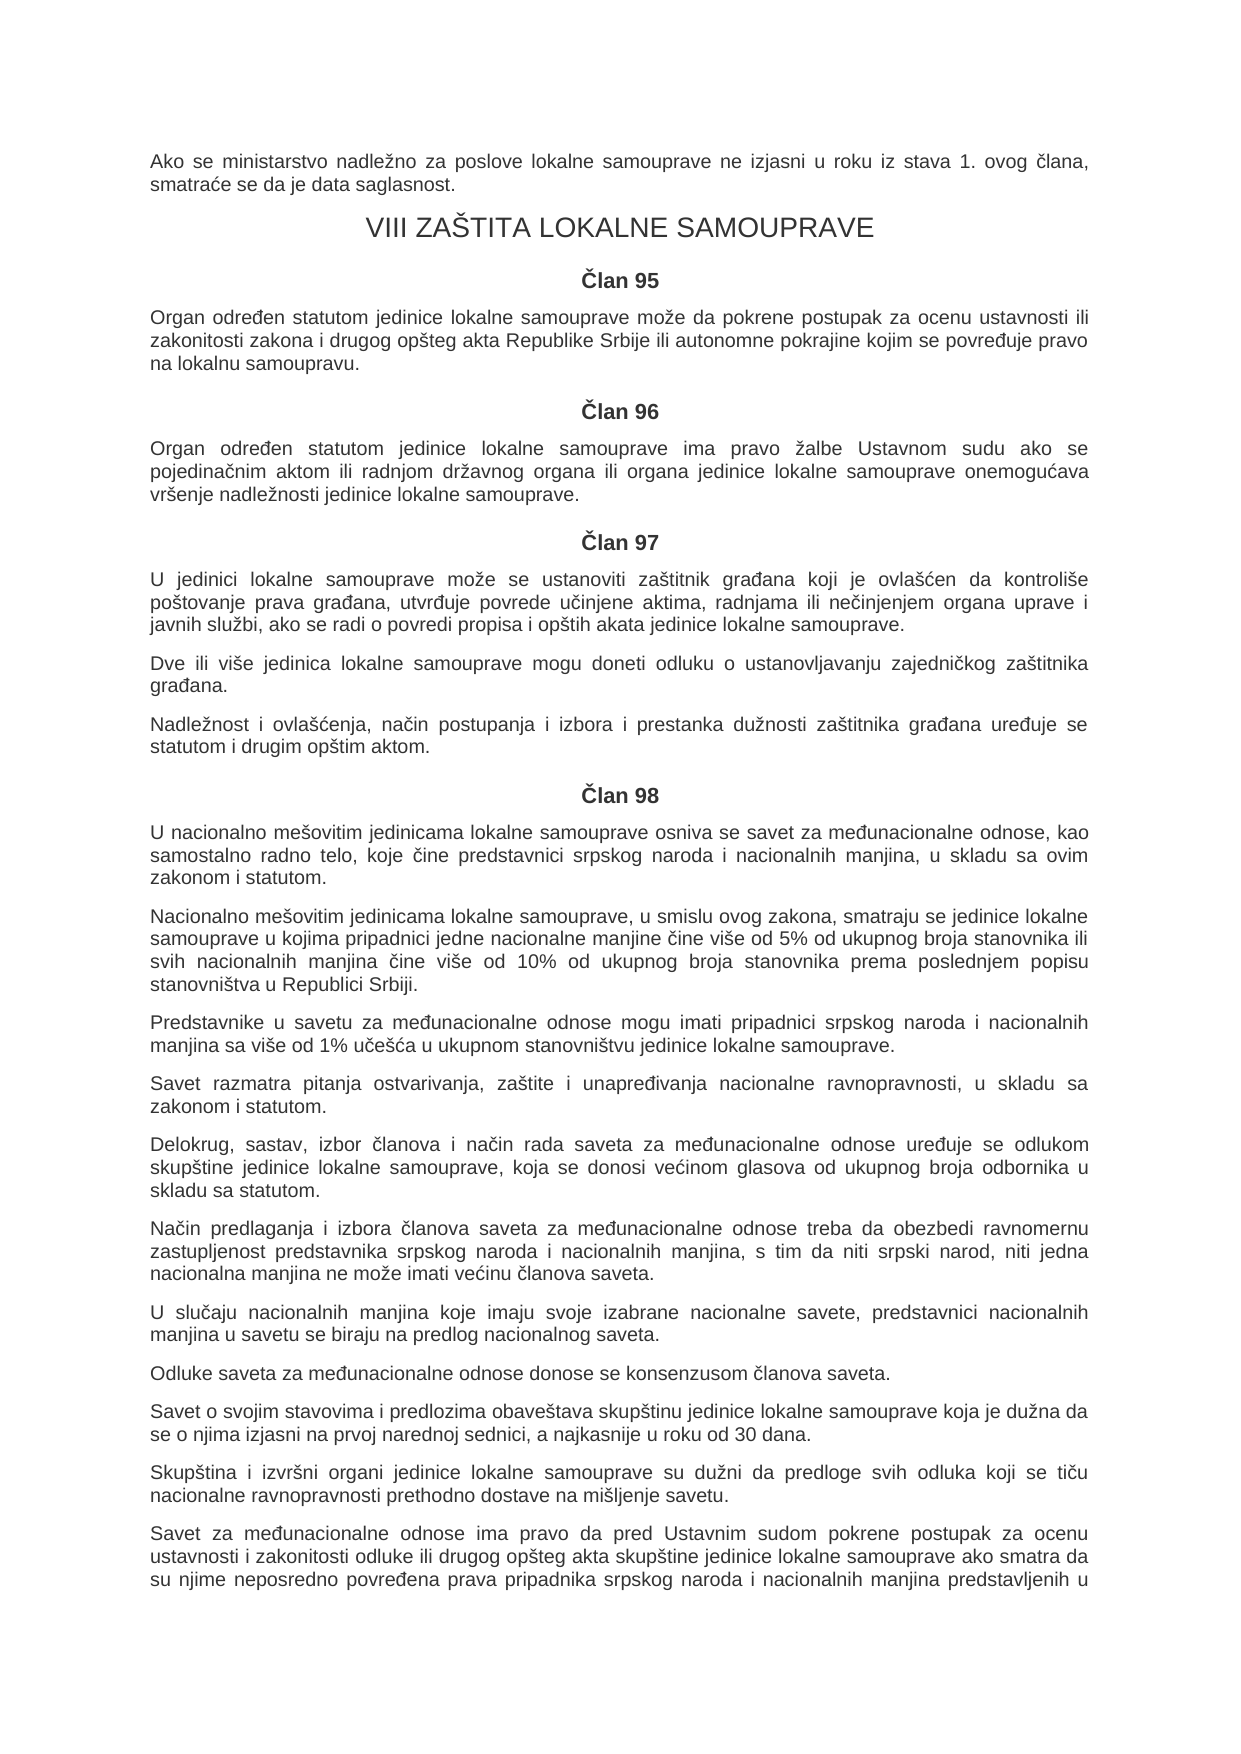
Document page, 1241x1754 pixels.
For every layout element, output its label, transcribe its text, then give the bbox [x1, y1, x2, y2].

text Nadležnost i ovlašćenja, način postupanja i izbora i prestanka dužnosti zaštitnika građana uređuje se statutom i drugim opštim aktom. [150, 713, 1090, 758]
text Član 95 [150, 268, 1090, 294]
text Ako se ministarstvo nadležno za poslove lokalne samouprave ne izjasni u roku iz stava 1. ovog člana, smatraće se da je data saglasnost. [150, 150, 1090, 195]
text Skupština i izvršni organi jedinice lokalne samouprave su dužni da predloge svih odluka koji se tiču nacionalne ravnopravnosti prethodno dostave na mišljenje savetu. [150, 1461, 1090, 1506]
text Član 96 [150, 399, 1090, 424]
text U jedinici lokalne samouprave može se ustanoviti zaštitnik građana koji je ovlašćen da kontroliše poštovanje prava građana, utvrđuje povrede učinjene aktima, radnjama ili nečinjenjem organa uprave i javnih službi, ako se radi o povredi propisa i opštih akata jedinice lokalne samouprave. [150, 568, 1090, 636]
text Savet razmatra pitanja ostvarivanja, zaštite i unapređivanja nacionalne ravnopravnosti, u skladu sa zakonom i statutom. [150, 1072, 1090, 1117]
text Predstavnike u savetu za međunacionalne odnose mogu imati pripadnici srpskog naroda i nacionalnih manjina sa više od 1% učešća u ukupnom stanovništvu jedinice lokalne samouprave. [150, 1011, 1090, 1056]
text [150, 1522, 1090, 1590]
text U slučaju nacionalnih manjina koje imaju svoje izabrane nacionalne savete, predstavnici nacionalnih manjina u savetu se biraju na predlog nacionalnog saveta. [150, 1301, 1090, 1346]
text Način predlaganja i izbora članova saveta za međunacionalne odnose treba da obezbedi ravnomernu zastupljenost predstavnika srpskog naroda i nacionalnih manjina, s tim da niti srpski narod, niti jedna nacionalna manjina ne može imati većinu članova saveta. [150, 1217, 1090, 1285]
text Nacionalno mešovitim jedinicama lokalne samouprave, u smislu ovog zakona, smatraju se jedinice lokalne samouprave u kojima pripadnici jedne nacionalne manjine čine više od 5% od ukupnog broja stanovnika ili svih nacionalnih manjina čine više od 10% od ukupnog broja stanovnika prema poslednjem popisu stanovništva u Republici Srbiji. [150, 904, 1090, 995]
text U nacionalno mešovitim jedinicama lokalne samouprave osniva se savet za međunacionalne odnose, kao samostalno radno telo, koje čine predstavnici srpskog naroda i nacionalnih manjina, u skladu sa ovim zakonom i statutom. [150, 821, 1090, 889]
text Organ određen statutom jedinice lokalne samouprave može da pokrene postupak za ocenu ustavnosti ili zakonitosti zakona i drugog opšteg akta Republike Srbije ili autonomne pokrajine kojim se povređuje pravo na lokalnu samoupravu. [150, 306, 1090, 374]
text Dve ili više jedinica lokalne samouprave mogu doneti odluku o ustanovljavanju zajedničkog zaštitnika građana. [150, 652, 1090, 697]
text Savet o svojim stavovima i predlozima obaveštava skupštinu jedinice lokalne samouprave koja je dužna da se o njima izjasni na prvoj narednoj sednici, a najkasnije u roku od 30 dana. [150, 1400, 1090, 1445]
text Organ određen statutom jedinice lokalne samouprave ima pravo žalbe Ustavnom sudu ako se pojedinačnim aktom ili radnjom državnog organa ili organa jedinice lokalne samouprave onemogućava vršenje nadležnosti jedinice lokalne samouprave. [150, 437, 1090, 505]
text Delokrug, sastav, izbor članova i način rada saveta za međunacionalne odnose uređuje se odlukom skupštine jedinice lokalne samouprave, koja se donosi većinom glasova od ukupnog broja odbornika u skladu sa statutom. [150, 1133, 1090, 1201]
text Član 98 [150, 783, 1090, 808]
text Odluke saveta za međunacionalne odnose donose se konsenzusom članova saveta. [150, 1362, 1090, 1384]
text VIII ZAŠTITA LOKALNE SAMOUPRAVE [150, 211, 1090, 243]
text Član 97 [150, 530, 1090, 555]
